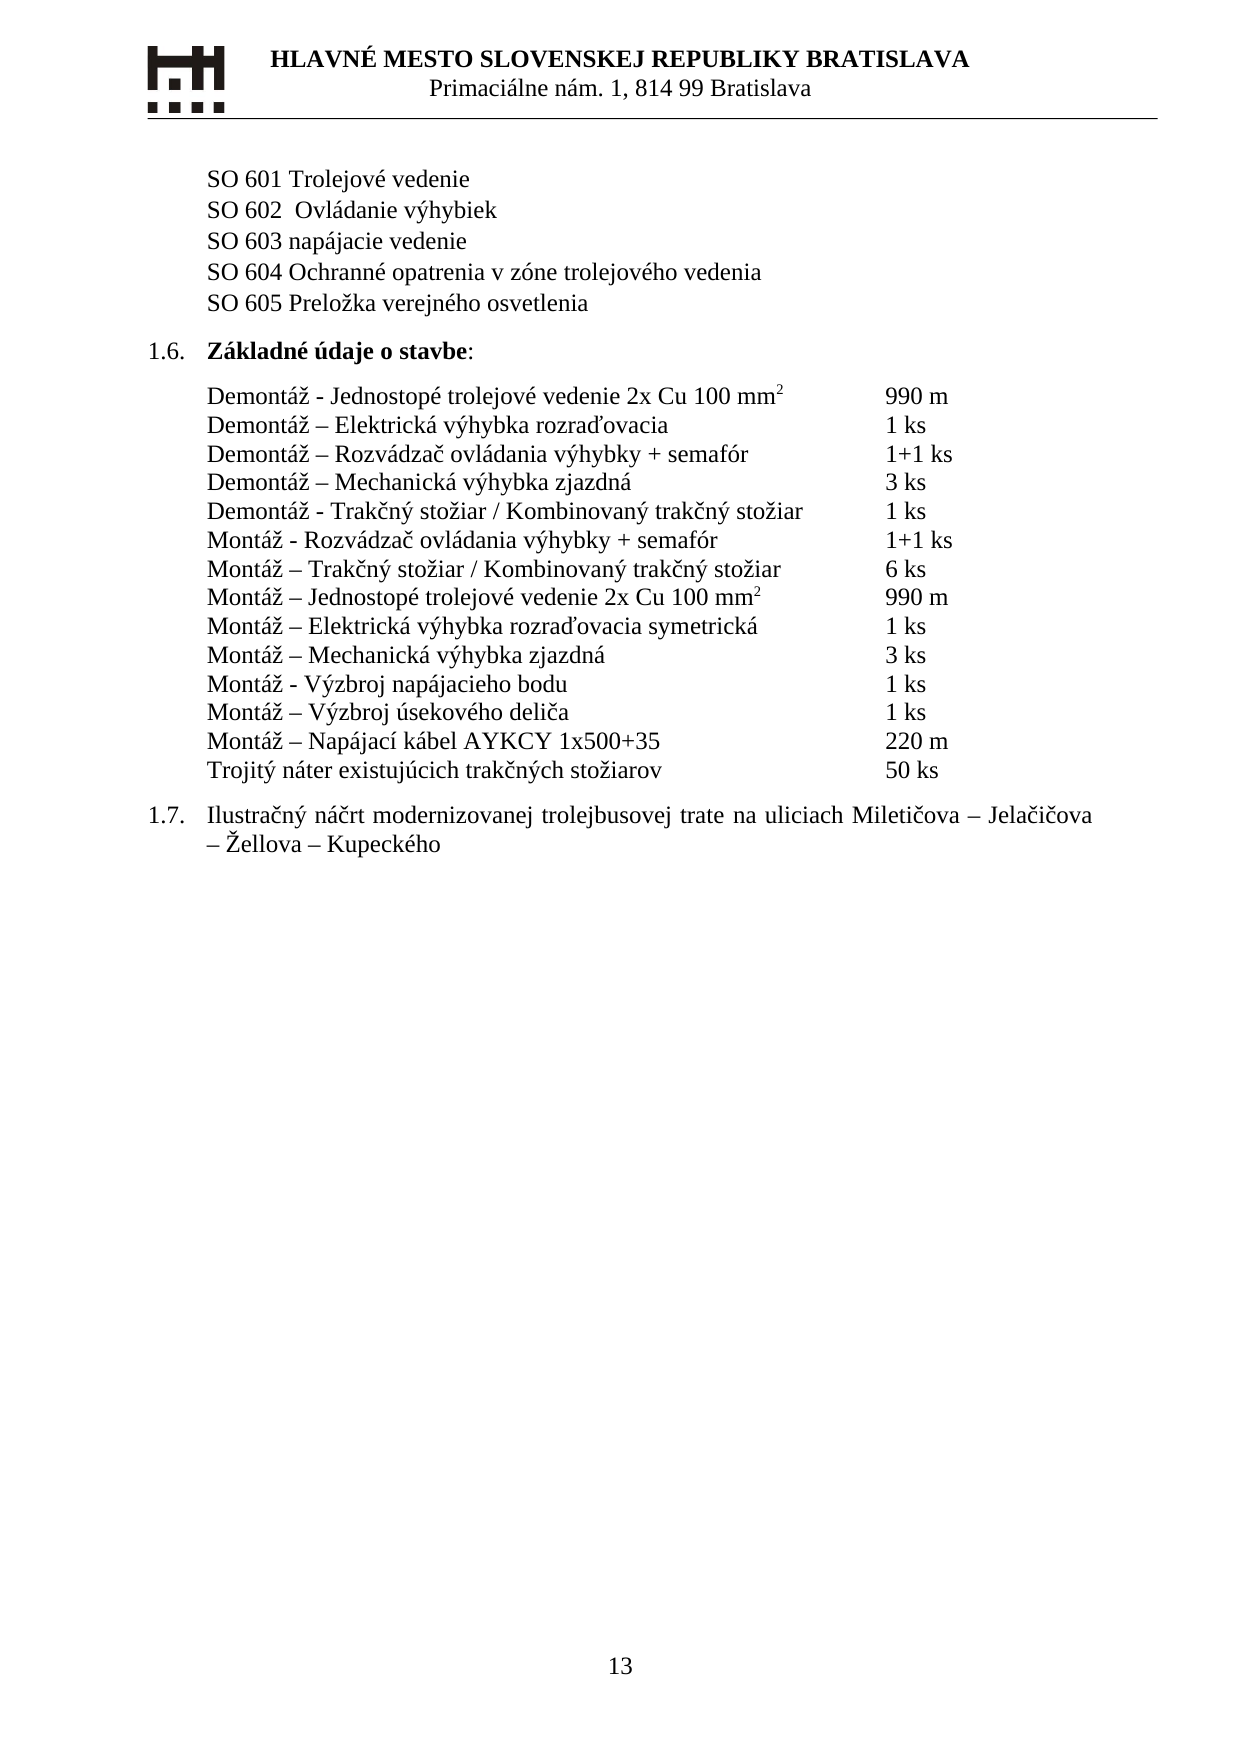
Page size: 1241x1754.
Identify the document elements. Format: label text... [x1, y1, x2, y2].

list Demontáž - Jednostopé trolejové vedenie 2x Cu 100 mm2 990 m [185, 381, 1093, 410]
list SO 602 Ovládanie výhybiek [207, 195, 1093, 224]
list SO 604 Ochranné opatrenia v zóne trolejového vedenia [207, 257, 1093, 286]
list SO 605 Preložka verejného osvetlenia [207, 288, 1093, 317]
list Montáž – Mechanická výhybka zjazdná 3 ks [185, 640, 1093, 669]
list Trojitý náter existujúcich trakčných stožiarov 50 ks [185, 755, 1093, 784]
list Montáž – Trakčný stožiar / Kombinovaný trakčný stožiar 6 ks [185, 554, 1093, 582]
list Demontáž – Mechanická výhybka zjazdná 3 ks [185, 467, 1093, 496]
list Montáž – Výzbroj úsekového deliča 1 ks [185, 697, 1093, 726]
list Demontáž - Trakčný stožiar / Kombinovaný trakčný stožiar 1 ks [185, 496, 1093, 525]
list Demontáž – Elektrická výhybka rozraďovacia 1 ks [185, 410, 1093, 439]
list Montáž – Jednostopé trolejové vedenie 2x Cu 100 mm2 990 m [185, 582, 1093, 611]
list Ilustračný náčrt modernizovanej trolejbusovej trate na uliciach Miletičova – Jelačičova – Žellova – Kupeckého [148, 800, 1093, 858]
list SO 603 napájacie vedenie [207, 226, 1093, 255]
list SO 601 Trolejové vedenie [207, 164, 1093, 193]
list Základné údaje o stavbe: [148, 336, 1093, 364]
list Montáž - Rozvádzač ovládania výhybky + semafór 1+1 ks [185, 525, 1093, 554]
list Montáž – Napájací kábel AYKCY 1x500+35 220 m [185, 726, 1093, 755]
list Montáž – Elektrická výhybka rozraďovacia symetrická 1 ks [185, 611, 1093, 640]
list Montáž - Výzbroj napájacieho bodu 1 ks [185, 669, 1093, 697]
list Demontáž – Rozvádzač ovládania výhybky + semafór 1+1 ks [185, 439, 1093, 467]
picture [147, 46, 225, 113]
